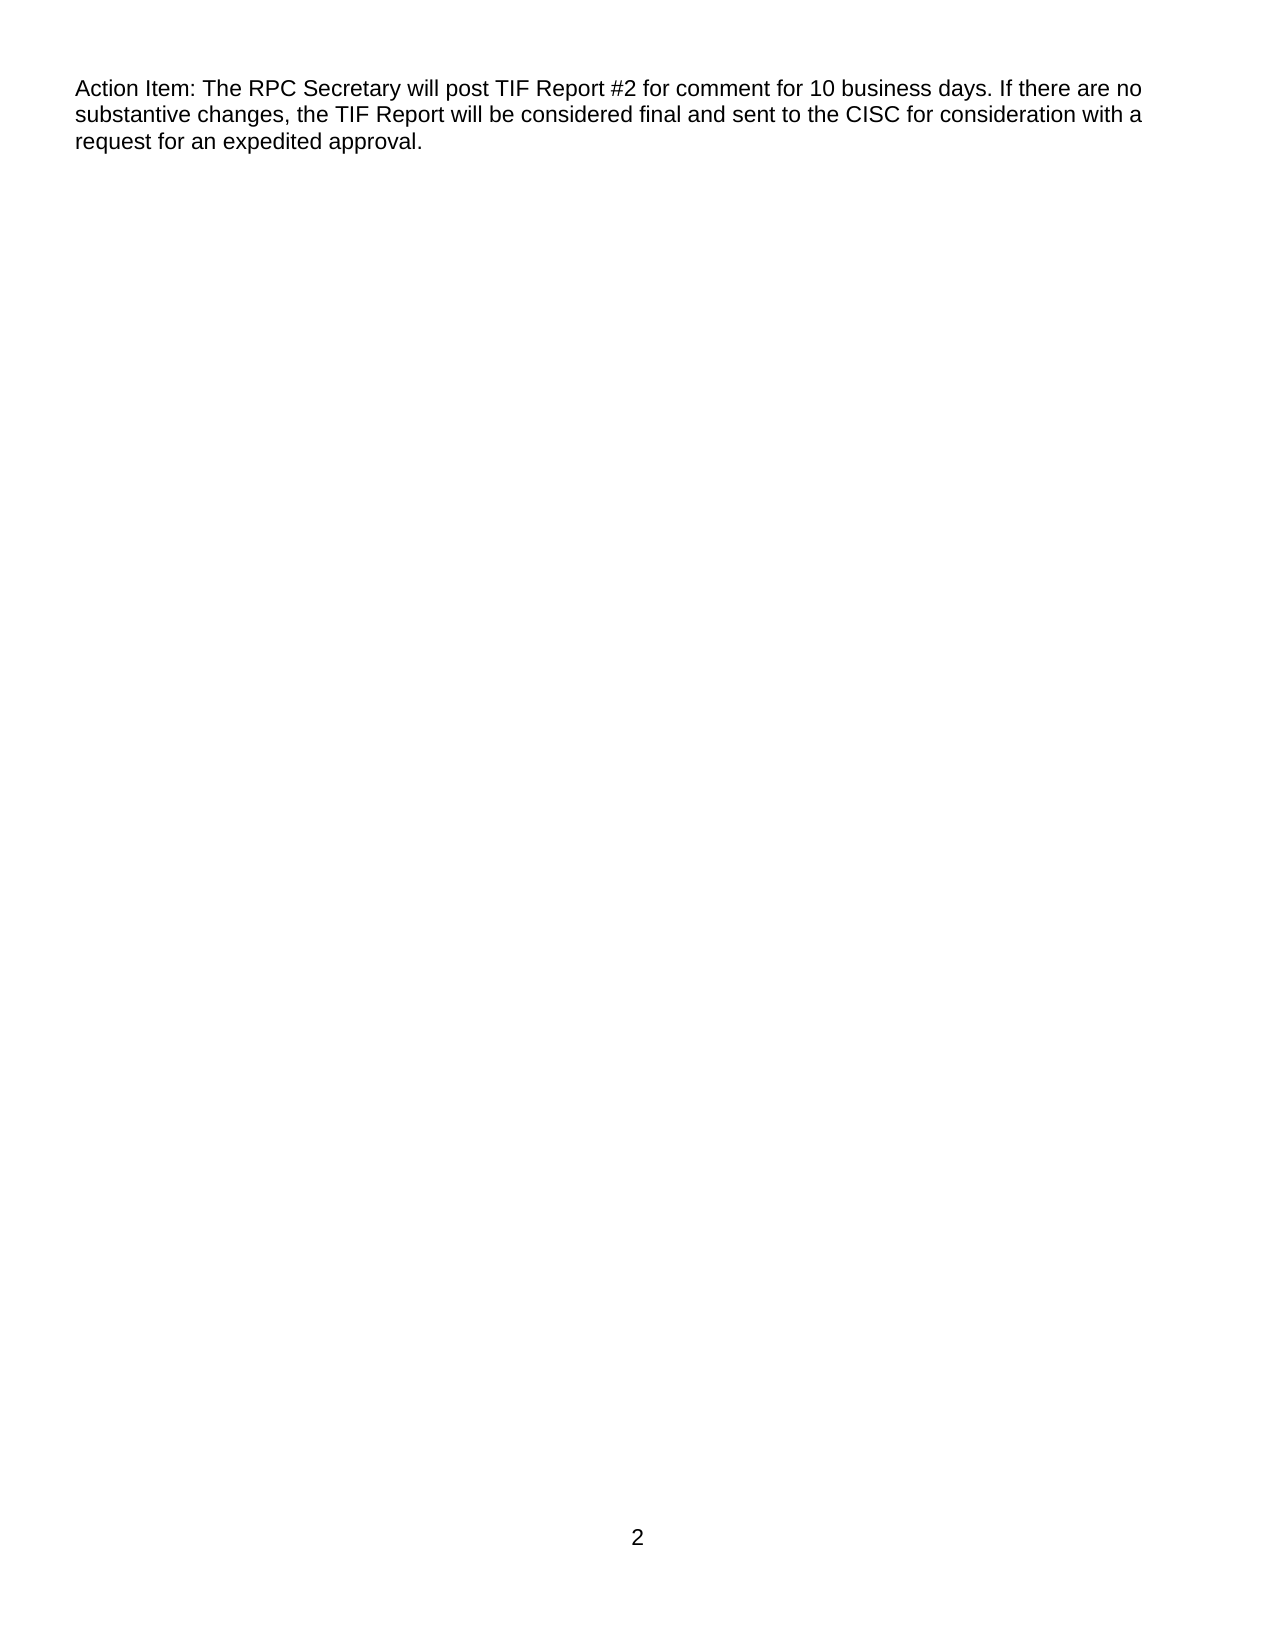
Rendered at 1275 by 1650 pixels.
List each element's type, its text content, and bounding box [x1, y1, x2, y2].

text Action Item: The RPC Secretary will post TIF Report #2 for comment for 10 business days. If there are no substantive changes, the TIF Report will be considered final and sent to the CISC for consideration with a request for an expedited approval. [75, 75, 1200, 154]
